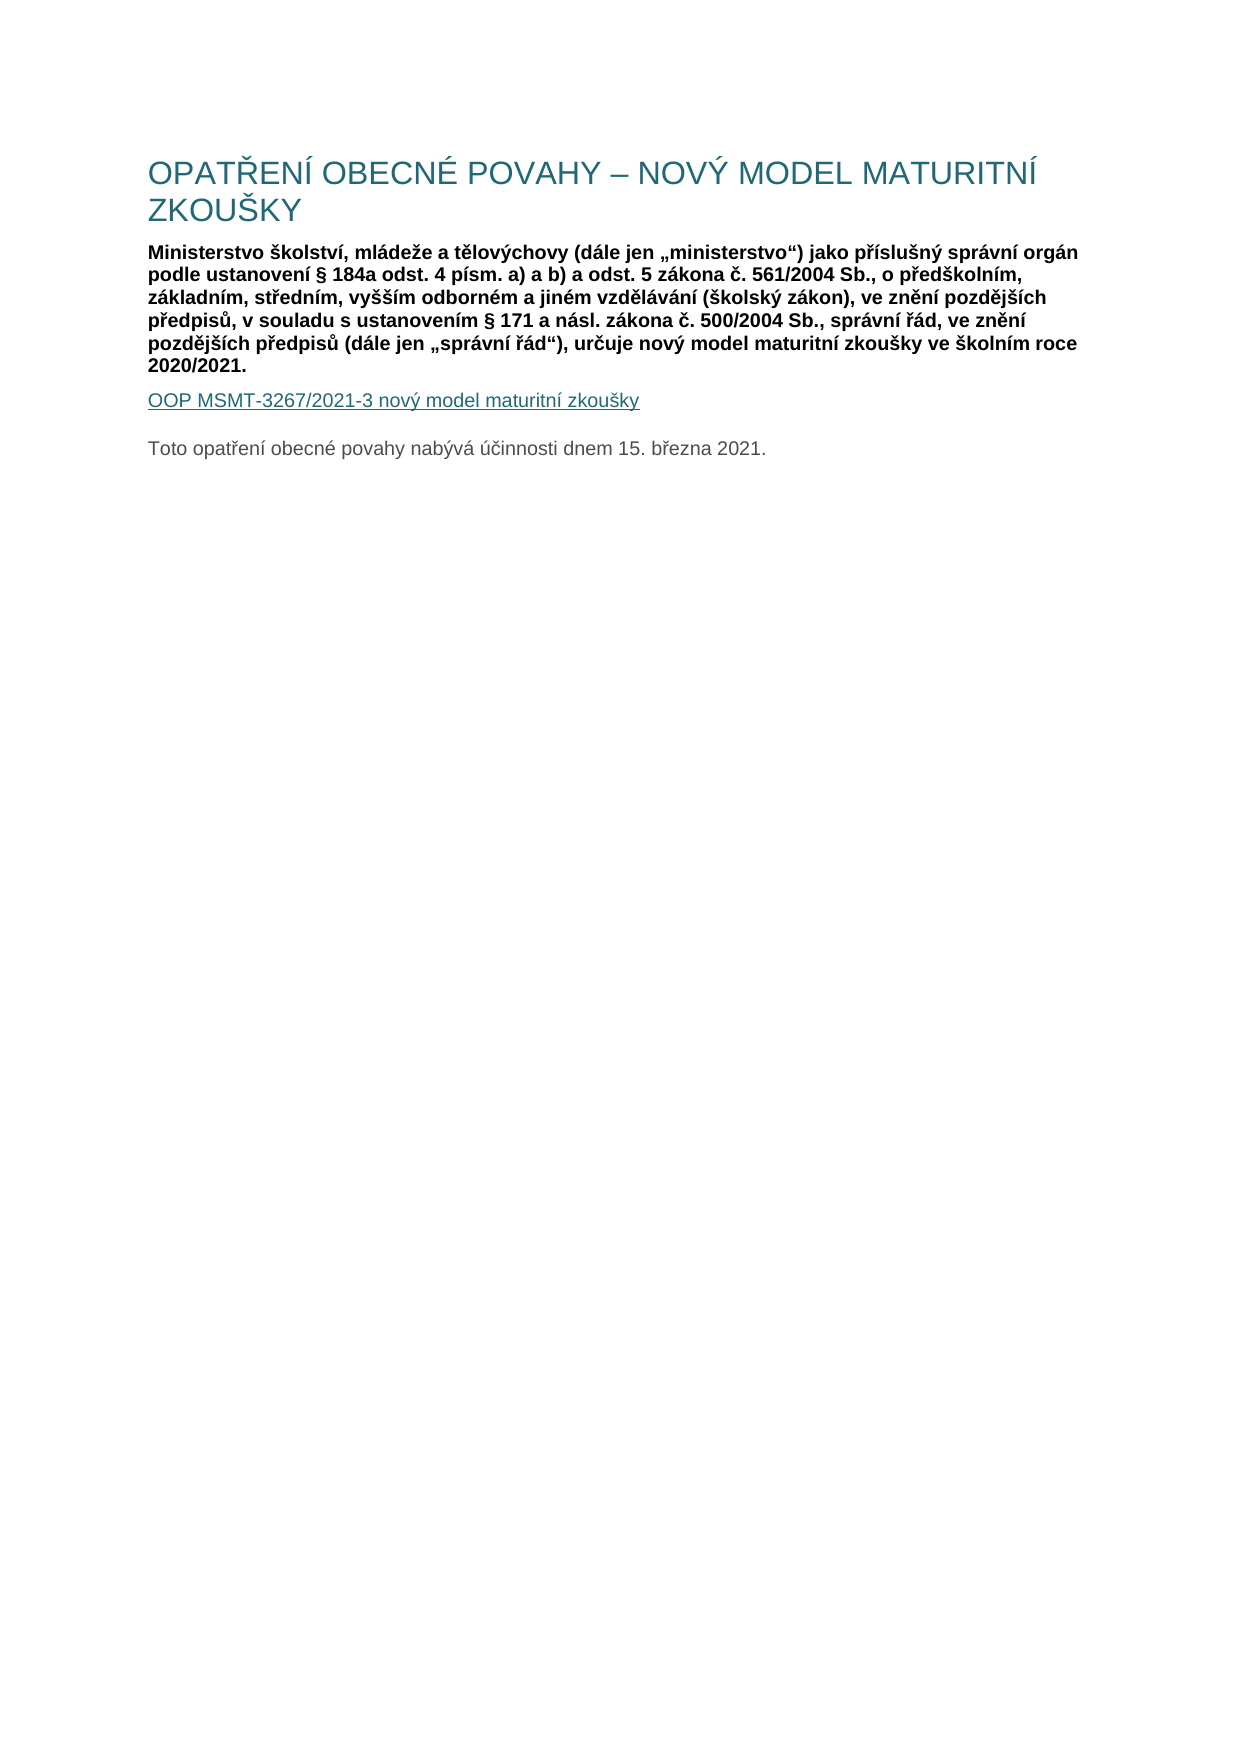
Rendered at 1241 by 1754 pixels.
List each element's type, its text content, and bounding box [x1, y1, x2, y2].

text OOP MSMT-3267/2021-3 nový model maturitní zkoušky [148, 389, 1093, 412]
text OPATŘENÍ OBECNÉ POVAHY – NOVÝ MODEL MATURITNÍ ZKOUŠKY [148, 154, 1093, 228]
text Toto opatření obecné povahy nabývá účinnosti dnem 15. března 2021. [148, 437, 1093, 460]
text Ministerstvo školství, mládeže a tělovýchovy (dále jen „ministerstvo“) jako příslušný správní orgán podle ustanovení § 184a odst. 4 písm. a) a b) a odst. 5 zákona č. 561/2004 Sb., o předškolním, základním, středním, vyšším odborném a jiném vzdělávání (školský zákon), ve znění pozdějších předpisů, v souladu s ustanovením § 171 a násl. zákona č. 500/2004 Sb., správní řád, ve znění pozdějších předpisů (dále jen „správní řád“), určuje nový model maturitní zkoušky ve školním roce 2020/2021. [148, 241, 1093, 377]
